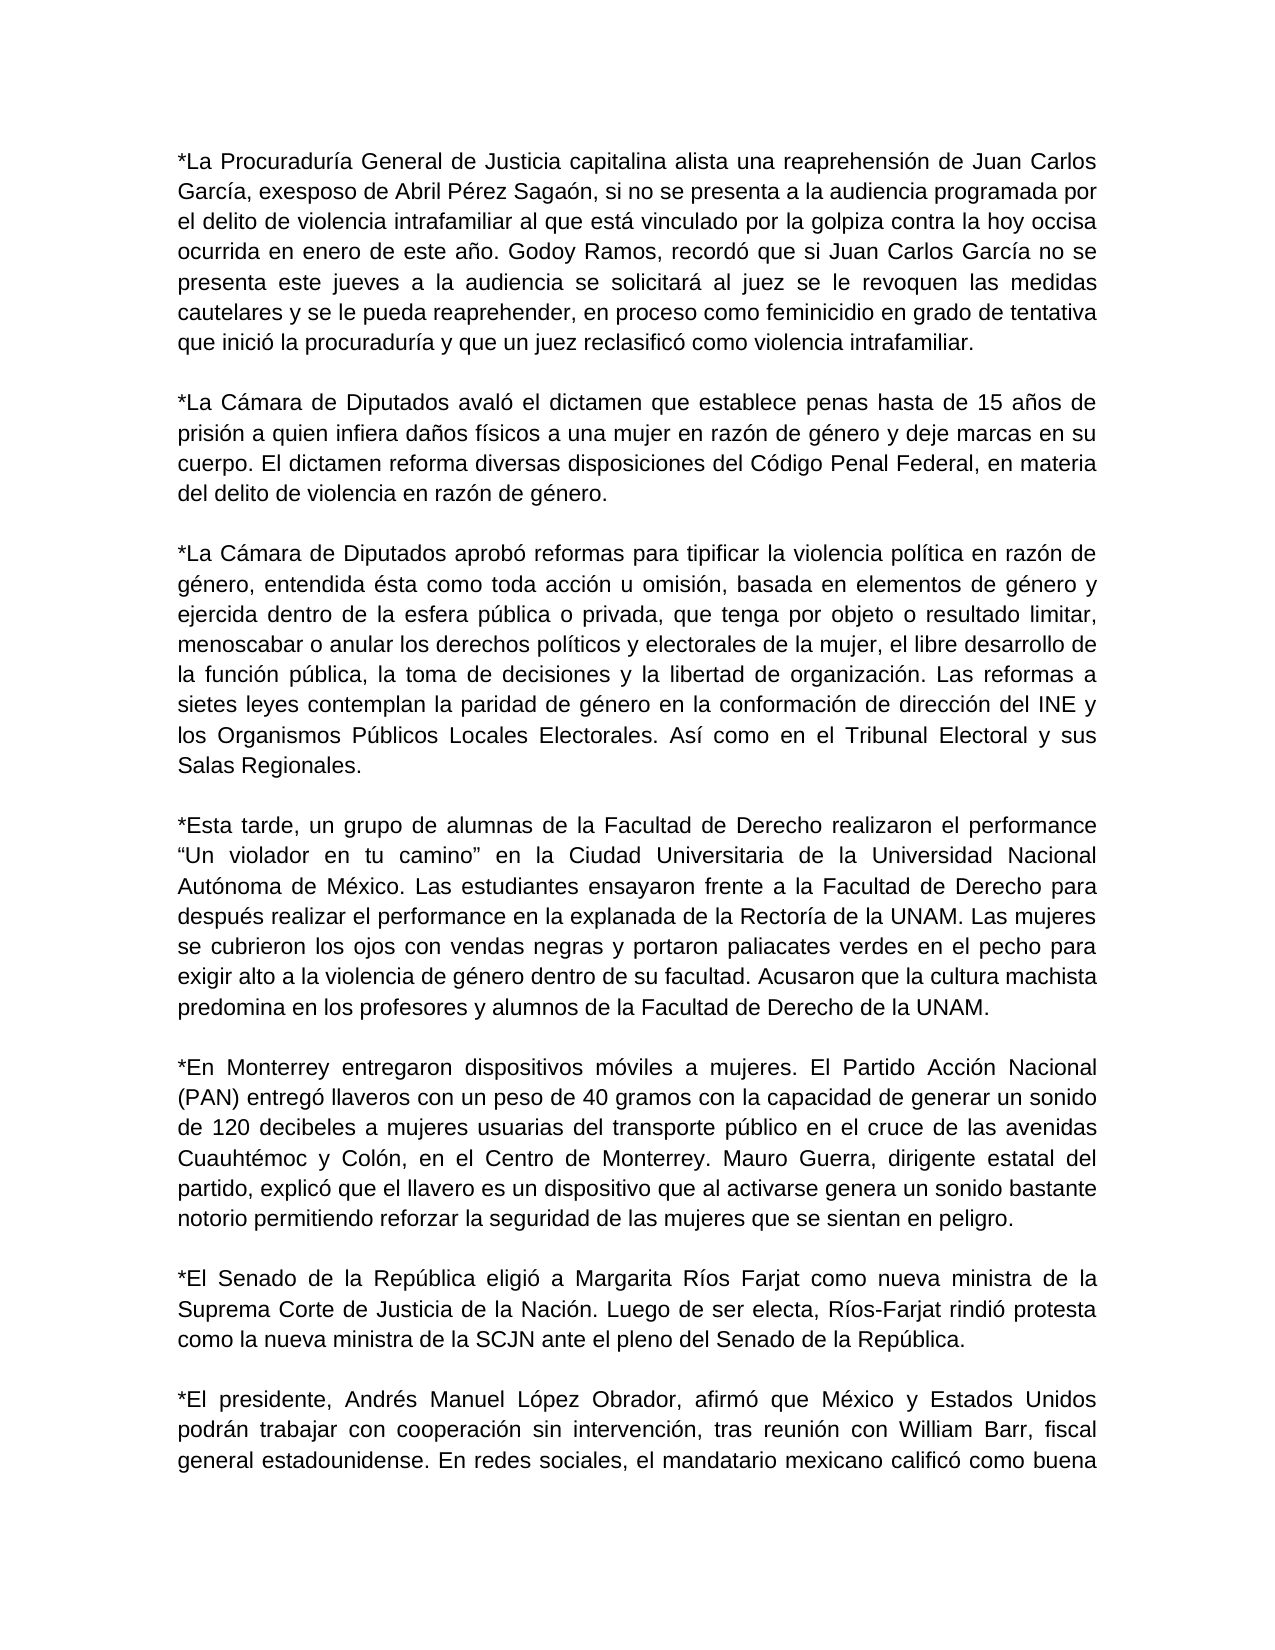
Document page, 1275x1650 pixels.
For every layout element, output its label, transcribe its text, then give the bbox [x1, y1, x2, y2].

text *En Monterrey entregaron dispositivos móviles a mujeres. El Partido Acción Nacional (PAN) entregó llaveros con un peso de 40 gramos con la capacidad de generar un sonido de 120 decibeles a mujeres usuarias del transporte público en el cruce de las avenidas Cuauhtémoc y Colón, en el Centro de Monterrey. Mauro Guerra, dirigente estatal del partido, explicó que el llavero es un dispositivo que al activarse genera un sonido bastante notorio permitiendo reforzar la seguridad de las mujeres que se sientan en peligro. [177, 1054, 1098, 1231]
text *La Cámara de Diputados aprobó reformas para tipificar la violencia política en razón de género, entendida ésta como toda acción u omisión, basada en elementos de género y ejercida dentro de la esfera pública o privada, que tenga por objeto o resultado limitar, menoscabar o anular los derechos políticos y electorales de la mujer, el libre desarrollo de la función pública, la toma de decisiones y la libertad de organización. Las reformas a sietes leyes contemplan la paridad de género en la conformación de dirección del INE y los Organismos Públicos Locales Electorales. Así como en el Tribunal Electoral y sus Salas Regionales. [177, 540, 1098, 778]
text *La Cámara de Diputados avaló el dictamen que establece penas hasta de 15 años de prisión a quien infiera daños físicos a una mujer en razón de género y deje marcas en su cuerpo. El dictamen reforma diversas disposiciones del Código Penal Federal, en materia del delito de violencia en razón de género. [177, 389, 1098, 506]
text *La Procuraduría General de Justicia capitalina alista una reaprehensión de Juan Carlos García, exesposo de Abril Pérez Sagaón, si no se presenta a la audiencia programada por el delito de violencia intrafamiliar al que está vinculado por la golpiza contra la hoy occisa ocurrida en enero de este año. Godoy Ramos, recordó que si Juan Carlos García no se presenta este jueves a la audiencia se solicitará al juez se le revoquen las medidas cautelares y se le pueda reaprehender, en proceso como feminicidio en grado de tentativa que inició la procuraduría y que un juez reclasificó como violencia intrafamiliar. [177, 148, 1098, 355]
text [177, 1386, 1098, 1473]
text *El Senado de la República eligió a Margarita Ríos Farjat como nueva ministra de la Suprema Corte de Justicia de la Nación. Luego de ser electa, Ríos-Farjat rindió protesta como la nueva ministra de la SCJN ante el pleno del Senado de la República. [177, 1265, 1098, 1352]
text *Esta tarde, un grupo de alumnas de la Facultad de Derecho realizaron el performance “Un violador en tu camino” en la Ciudad Universitaria de la Universidad Nacional Autónoma de México. Las estudiantes ensayaron frente a la Facultad de Derecho para después realizar el performance en la explanada de la Rectoría de la UNAM. Las mujeres se cubrieron los ojos con vendas negras y portaron paliacates verdes en el pecho para exigir alto a la violencia de género dentro de su facultad. Acusaron que la cultura machista predomina en los profesores y alumnos de la Facultad de Derecho de la UNAM. [177, 812, 1098, 1020]
